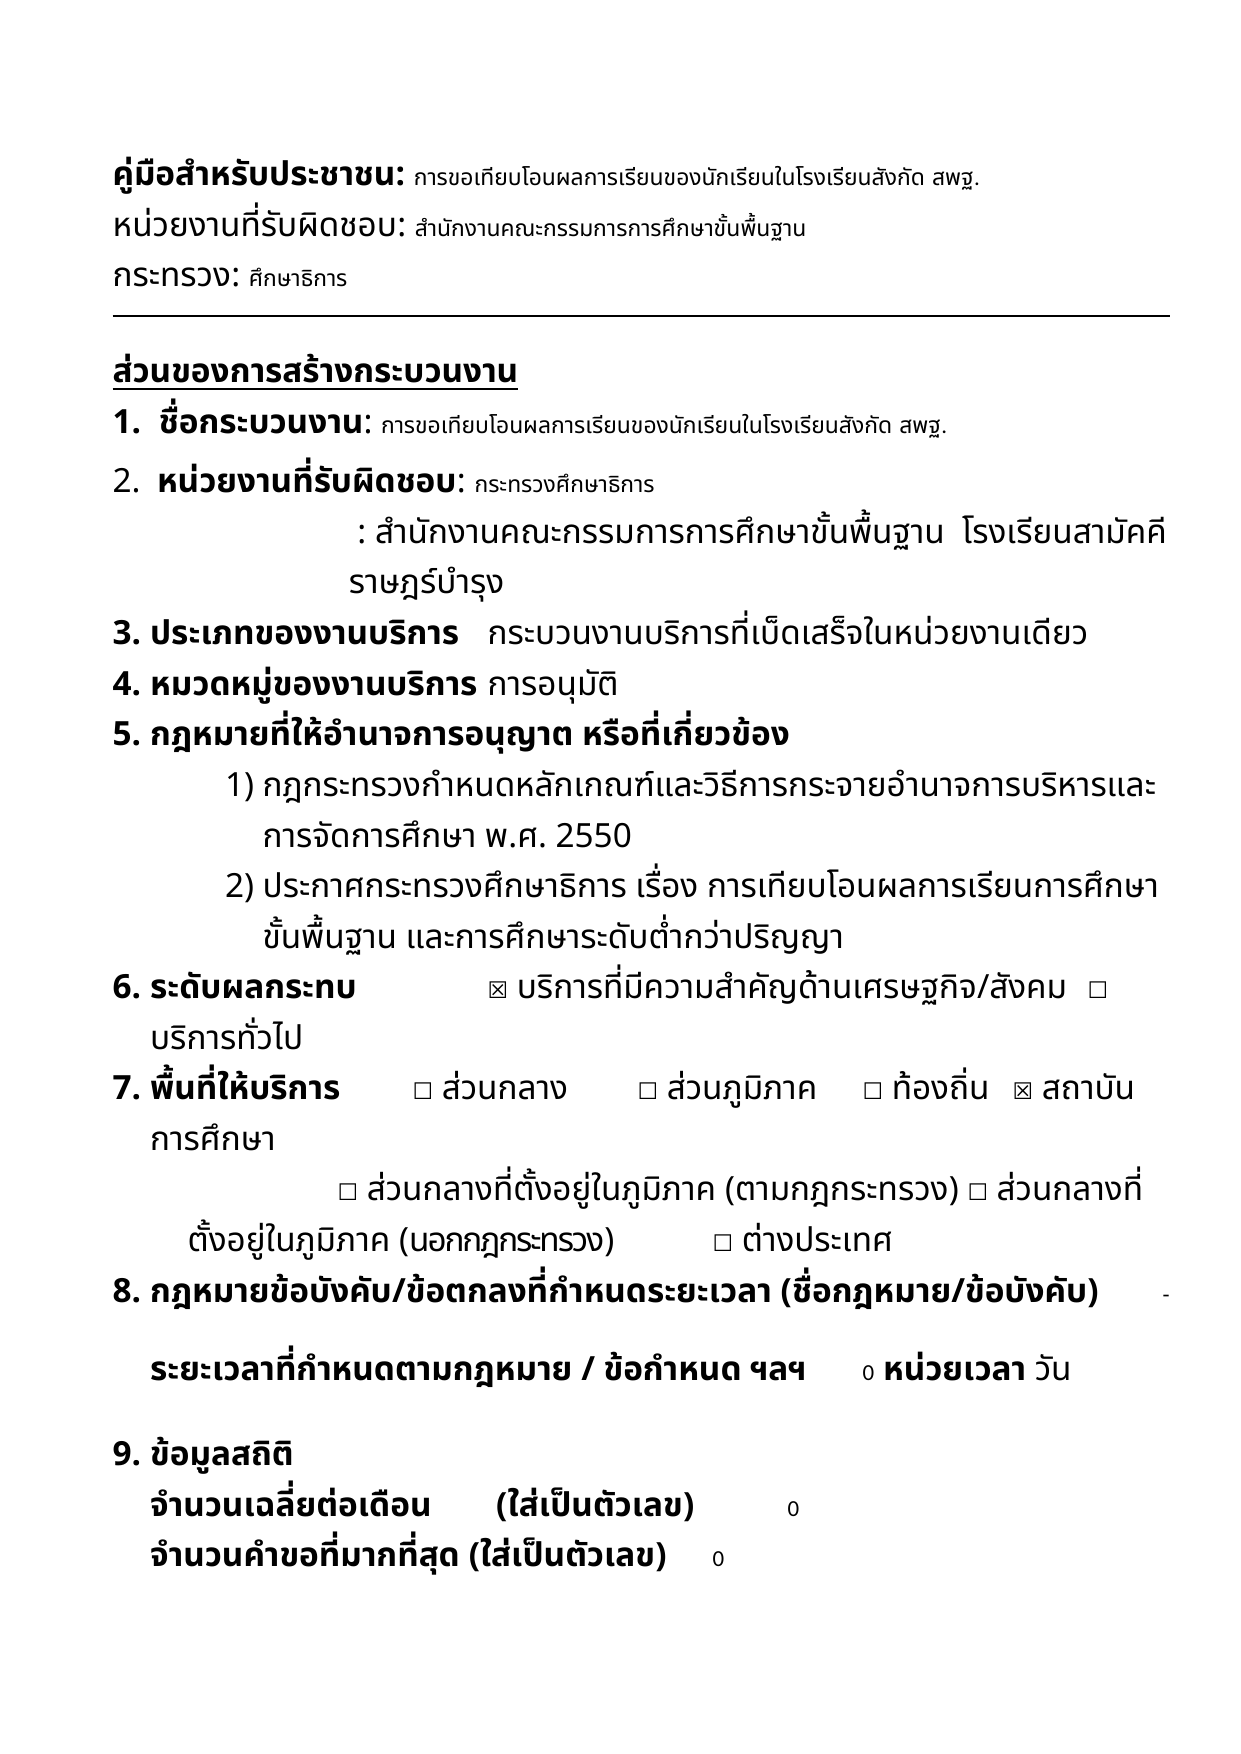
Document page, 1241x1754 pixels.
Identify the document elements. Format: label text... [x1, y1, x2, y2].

text กระทรวง: [112, 251, 1172, 302]
text ส่วนกลางที่ตั้งอยู่ในภูมิภาค (ตามกฎกระทรวง) ส่วนกลางที่ตั้งอยู่ในภูมิภาค (นอกกฎกระทรวง) ต่างประเทศ [187, 1165, 1172, 1266]
text จำนวนคำขอที่มากที่สุด (ใส่เป็นตัวเลข) [112, 1531, 1172, 1582]
list หมวดหมู่ของงานบริการ [112, 659, 1172, 710]
text คู่มือสำหรับประชาชน: [112, 150, 1172, 201]
list กฎหมายข้อบังคับ/ข้อตกลงที่กำหนดระยะเวลา (ชื่อกฎหมาย/ข้อบังคับ) [112, 1266, 1172, 1345]
text หน่วยงานที่รับผิดชอบ: [112, 201, 1172, 251]
list : สำนักงานคณะกรรมการการศึกษาขั้นพื้นฐาน โรงเรียนสามัคคีราษฎร์บำรุง [349, 508, 1172, 609]
list ระดับผลกระทบ บริการที่มีความสำคัญด้านเศรษฐกิจ/สังคม บริการทั่วไป [112, 963, 1172, 1064]
list กฎกระทรวงกำหนดหลักเกณฑ์และวิธีการกระจายอำนาจการบริหารและการจัดการศึกษา พ.ศ. 2550 [225, 761, 1172, 862]
text ส่วนของการสร้างกระบวนงาน [112, 347, 1172, 398]
list ประเภทของงานบริการ [112, 609, 1172, 659]
list ประกาศกระทรวงศึกษาธิการ เรื่อง การเทียบโอนผลการเรียนการศึกษาขั้นพื้นฐาน และการศึกษาระดับต่ำกว่าปริญญา [225, 862, 1172, 963]
list กฎหมายที่ให้อำนาจการอนุญาต หรือที่เกี่ยวข้อง [112, 710, 1172, 761]
text ระยะเวลาที่กำหนดตามกฎหมาย / ข้อกำหนด ฯลฯ หน่วยเวลา [150, 1345, 1172, 1396]
list ชื่อกระบวนงาน: [112, 398, 1172, 448]
list ข้อมูลสถิติ [112, 1430, 1172, 1480]
list พื้นที่ให้บริการ ส่วนกลาง ส่วนภูมิภาค ท้องถิ่น สถาบันการศึกษา [112, 1064, 1172, 1165]
text จำนวนเฉลี่ยต่อเดือน (ใส่เป็นตัวเลข) [112, 1480, 1172, 1531]
list หน่วยงานที่รับผิดชอบ: [112, 448, 1172, 508]
